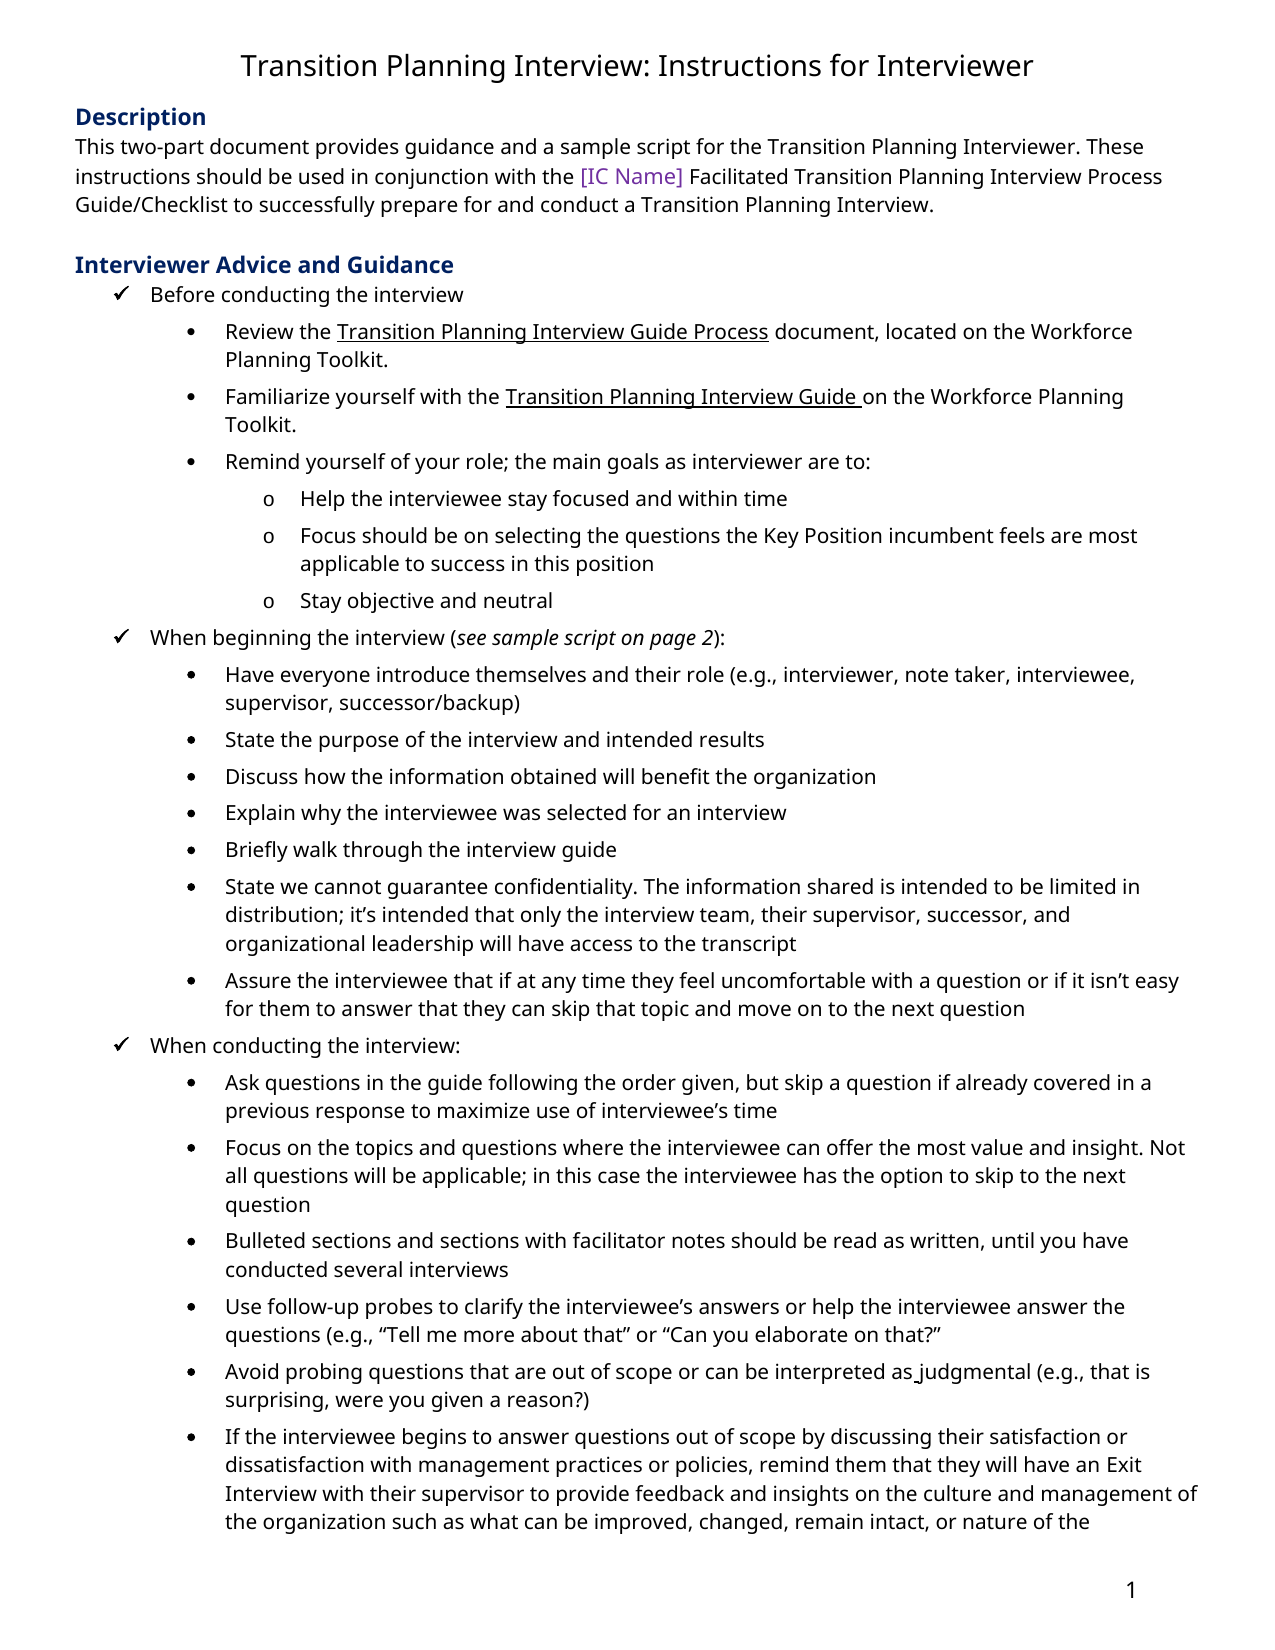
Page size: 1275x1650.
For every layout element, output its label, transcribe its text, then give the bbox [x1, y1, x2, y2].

text Interviewer Advice and Guidance [75, 249, 1200, 280]
list Familiarize yourself with the Transition Planning Interview Guide on the Workforce Planning Toolkit. [187, 382, 1200, 439]
list When conducting the interview: [112, 1031, 1200, 1059]
list Briefly walk through the interview guide [187, 835, 1200, 864]
list Stay objective and neutral [262, 586, 1200, 615]
list Discuss how the information obtained will benefit the organization [187, 762, 1200, 790]
list Review the Transition Planning Interview Guide Process document, located on the Workforce Planning Toolkit. [187, 317, 1200, 374]
list Focus should be on selecting the questions the Key Position incumbent feels are most applicable to success in this position [262, 521, 1200, 578]
list Focus on the topics and questions where the interviewee can offer the most value and insight. Not all questions will be applicable; in this case the interviewee has the option to skip to the next question [187, 1133, 1200, 1218]
list Have everyone introduce themselves and their role (e.g., interviewer, note taker, interviewee, supervisor, successor/backup) [187, 660, 1200, 717]
list Remind yourself of your role; the main goals as interviewer are to: [187, 447, 1200, 476]
list Use follow-up probes to clarify the interviewee’s answers or help the interviewee answer the questions (e.g., “Tell me more about that” or “Can you elaborate on that?” [187, 1292, 1200, 1349]
list Bulleted sections and sections with facilitator notes should be read as written, until you have conducted several interviews [187, 1227, 1200, 1283]
list When beginning the interview (see sample script on page 2): [112, 623, 1200, 651]
list Ask questions in the guide following the order given, but skip a question if already covered in a previous response to maximize use of interviewee’s time [187, 1068, 1200, 1124]
list State we cannot guarantee confidentiality. The information shared is intended to be limited in distribution; it’s intended that only the interview team, their supervisor, successor, and organizational leadership will have access to the transcript [187, 872, 1200, 957]
list Avoid probing questions that are out of scope or can be interpreted as judgmental (e.g., that is surprising, were you given a reason?) [187, 1357, 1200, 1414]
list Explain why the interviewee was selected for an interview [187, 798, 1200, 827]
list Help the interviewee stay focused and within time [262, 484, 1200, 512]
text Description [75, 101, 1200, 132]
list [187, 1422, 1200, 1536]
list Before conducting the interview [112, 280, 1200, 308]
list State the purpose of the interview and intended results [187, 725, 1200, 753]
list Assure the interviewee that if at any time they feel uncomfortable with a question or if it isn’t easy for them to answer that they can skip that topic and move on to the next question [187, 966, 1200, 1023]
text This two-part document provides guidance and a sample script for the Transition Planning Interviewer. These instructions should be used in conjunction with the [IC Name] Facilitated Transition Planning Interview Process Guide/Checklist to successfully prepare for and conduct a Transition Planning Interview. [75, 132, 1200, 219]
